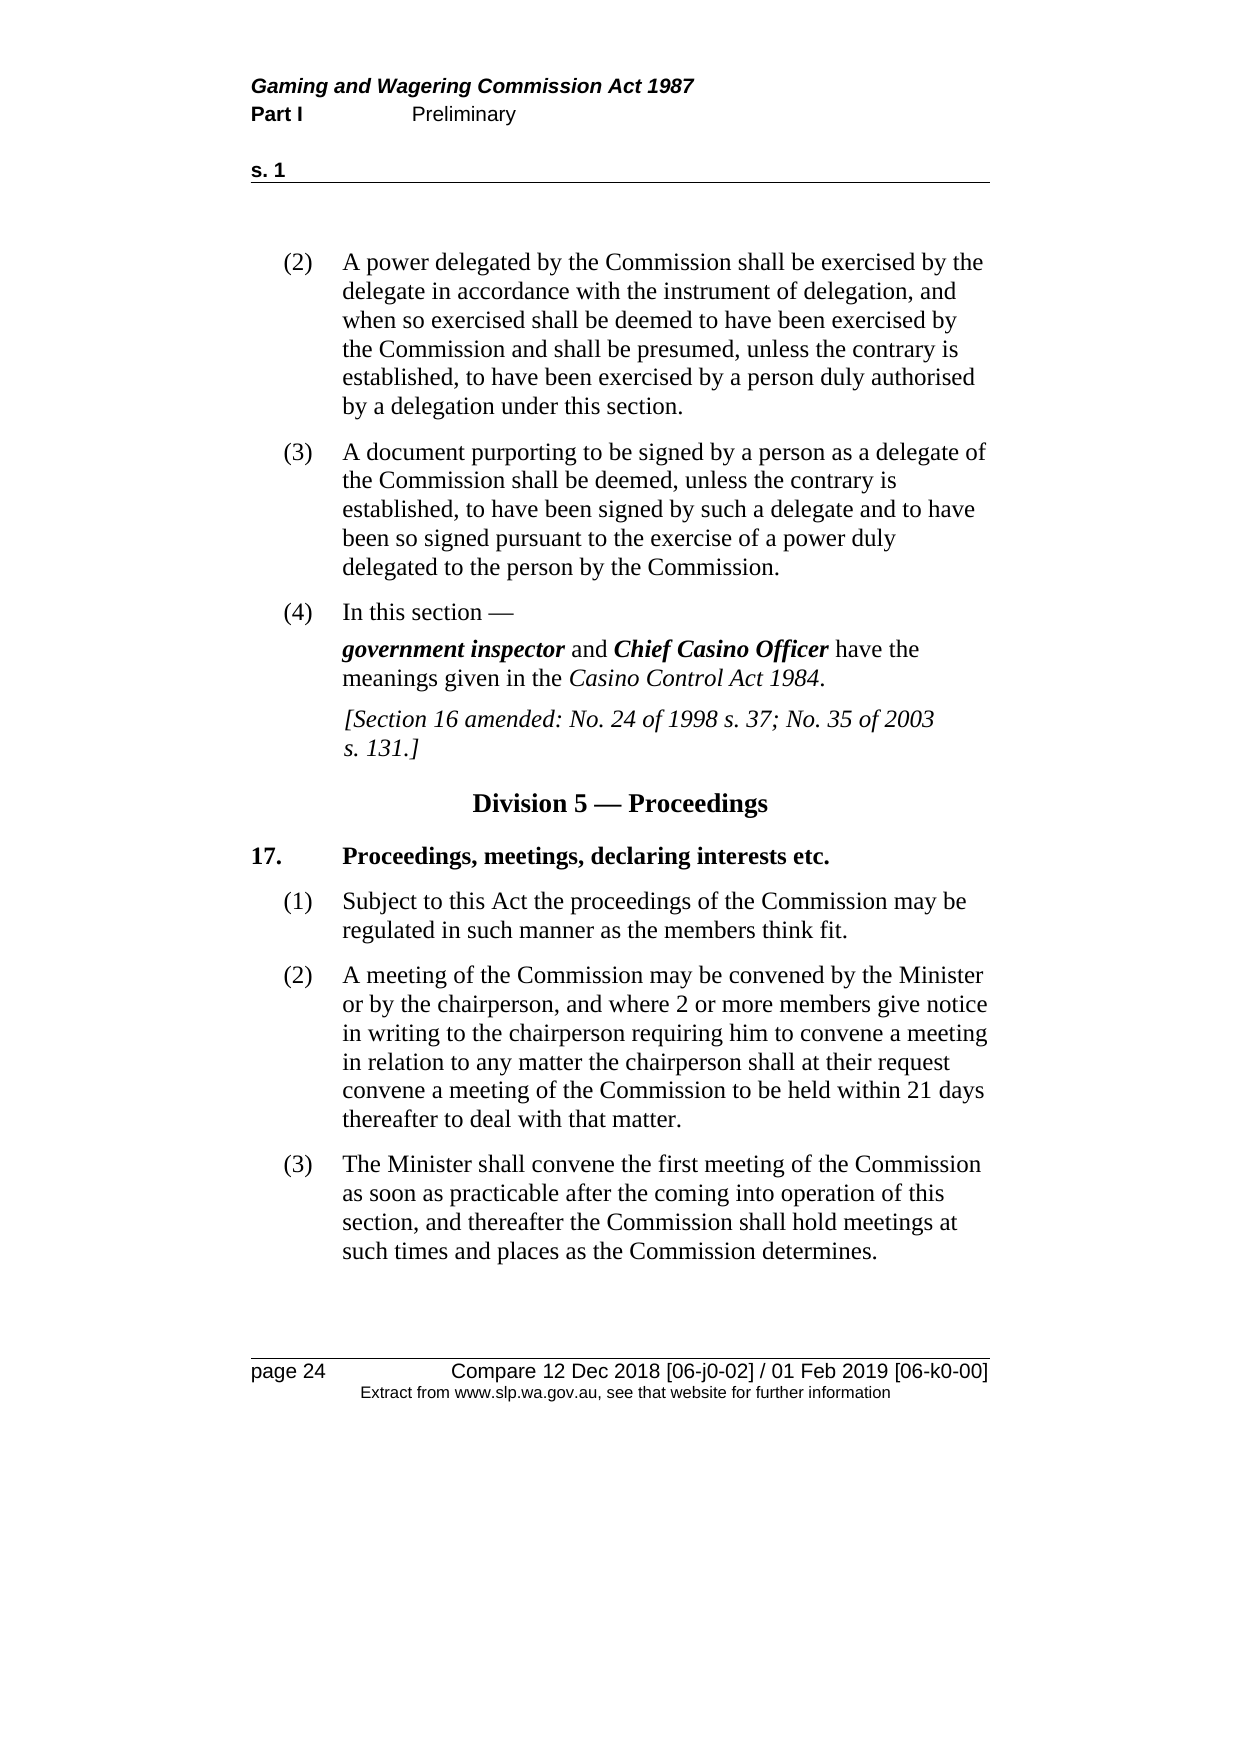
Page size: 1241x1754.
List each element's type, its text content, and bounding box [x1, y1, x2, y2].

subtitle 17. Proceedings, meetings, declaring interests etc. [251, 841, 990, 869]
text (3) A document purporting to be signed by a person as a delegate of the Commission shall be deemed, unless the contrary is established, to have been signed by such a delegate and to have been so signed pursuant to the exercise of a power duly delegated to the person by the Commission. [251, 437, 990, 580]
text [Section 16 amended: No. 24 of 1998 s. 37; No. 35 of 2003 s. 131.] [251, 704, 990, 762]
text (3) The Minister shall convene the first meeting of the Commission as soon as practicable after the coming into operation of this section, and thereafter the Commission shall hold meetings at such times and places as the Commission determines. [251, 1149, 990, 1264]
text (4) In this section — [251, 597, 990, 626]
text (1) Subject to this Act the proceedings of the Commission may be regulated in such manner as the members think fit. [251, 886, 990, 944]
text (2) A meeting of the Commission may be convened by the Minister or by the chairperson, and where 2 or more members give notice in writing to the chairperson requiring him to convene a meeting in relation to any matter the chairperson shall at their request convene a meeting of the Commission to be held within 21 days thereafter to deal with that matter. [251, 960, 990, 1133]
subtitle Division 5 — Proceedings [251, 787, 990, 818]
text government inspector and Chief Casino Officer have the meanings given in the Casino Control Act 1984. [251, 634, 990, 692]
text (2) A power delegated by the Commission shall be exercised by the delegate in accordance with the instrument of delegation, and when so exercised shall be deemed to have been exercised by the Commission and shall be presumed, unless the contrary is established, to have been exercised by a person duly authorised by a delegation under this section. [251, 247, 990, 420]
